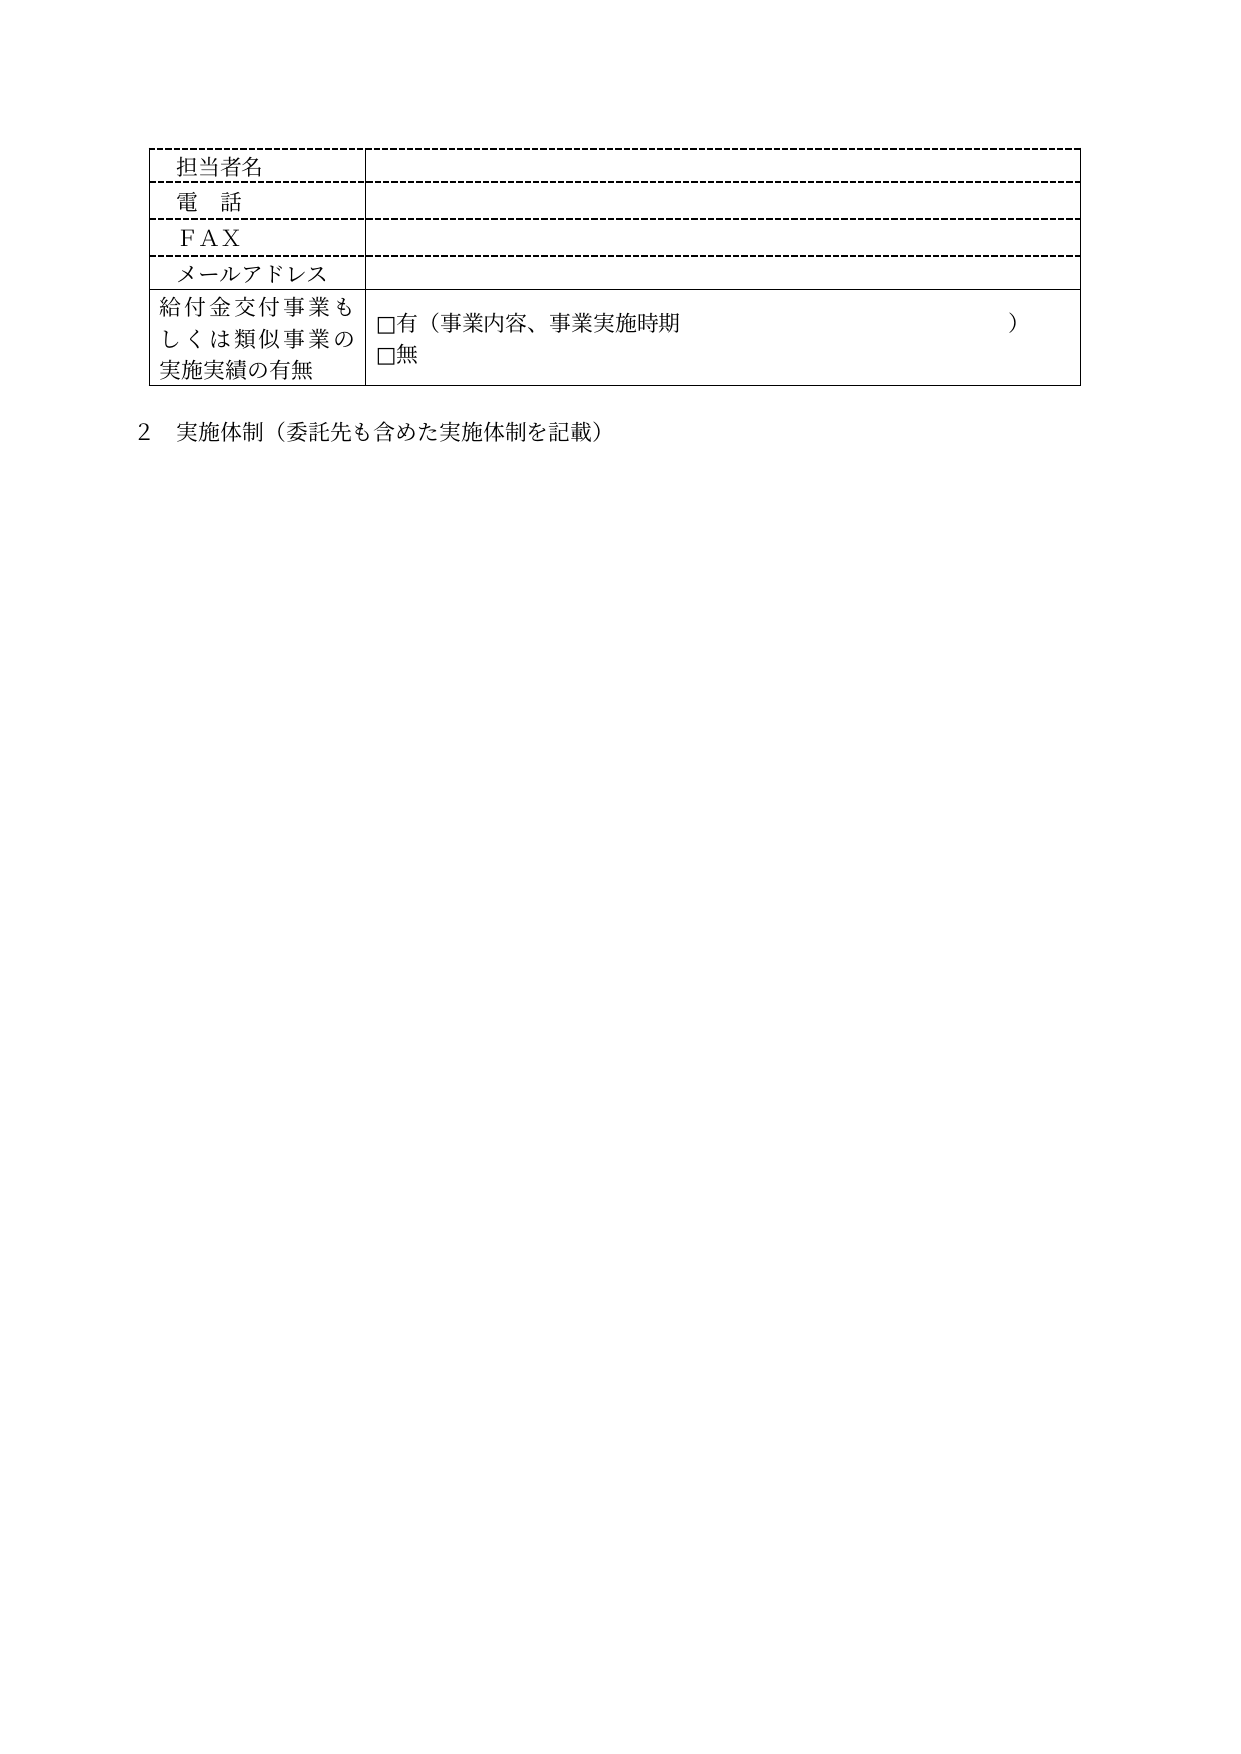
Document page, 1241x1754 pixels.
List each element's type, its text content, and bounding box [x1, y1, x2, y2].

table_cell 給付金交付事業もしくは類似事業の実施実績の有無 [150, 290, 365, 385]
table_cell メールアドレス [150, 255, 365, 289]
table_cell 電 話 [150, 181, 365, 218]
table_cell [366, 181, 1080, 218]
table_cell [366, 218, 1080, 254]
table_cell □有（事業内容、事業実施時期 ） □無 [366, 290, 1080, 385]
table_cell [366, 148, 1080, 181]
table_cell 担当者名 [150, 148, 365, 181]
text ２ 実施体制（委託先も含めた実施体制を記載） [133, 416, 1107, 447]
table_cell [366, 255, 1080, 289]
table_cell ＦＡＸ [150, 218, 365, 254]
